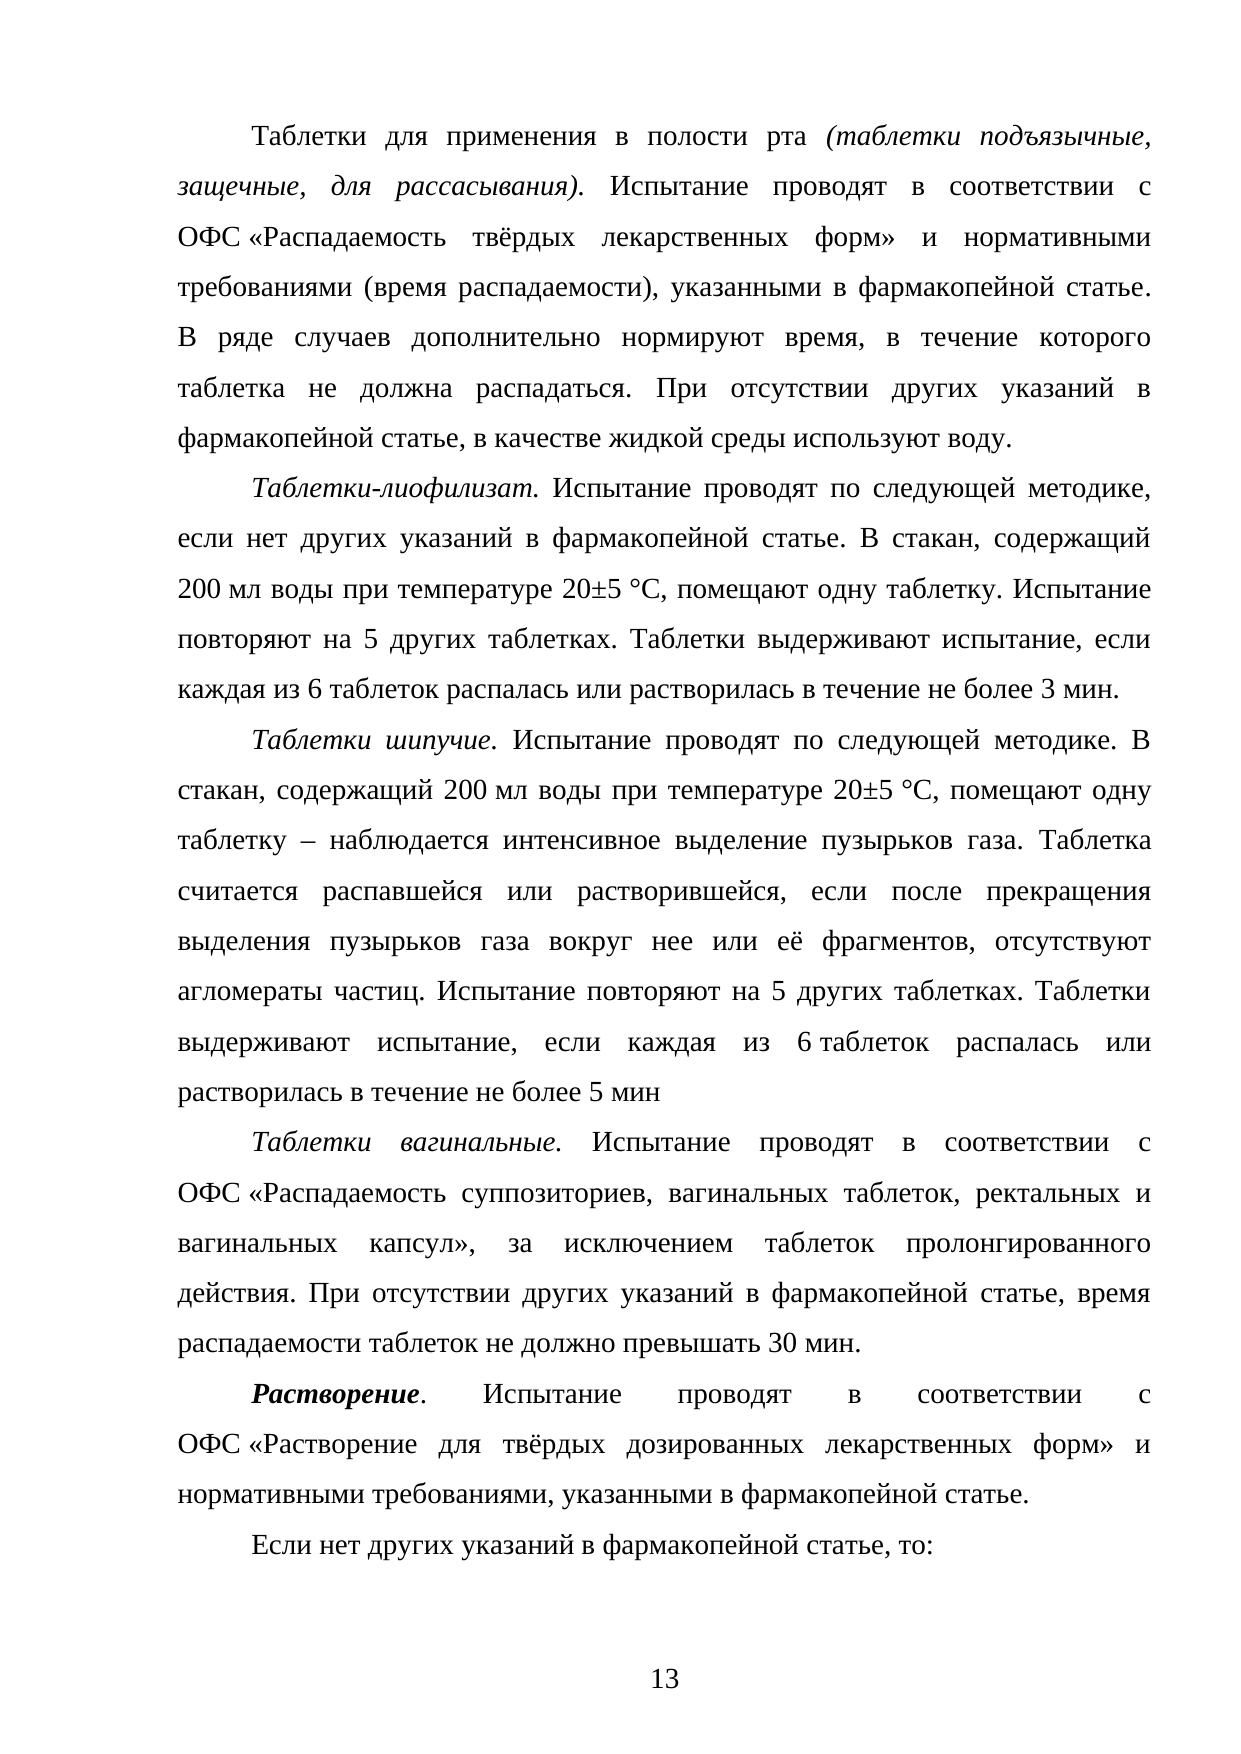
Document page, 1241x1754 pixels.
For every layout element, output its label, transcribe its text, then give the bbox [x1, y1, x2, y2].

text Таблетки шипучие. Испытание проводят по следующей методике. В стакан, содержащий 200 мл воды при температуре 20±5 °С, помещают одну таблетку – наблюдается интенсивное выделение пузырьков газа. Таблетка считается распавшейся или растворившейся, если после прекращения выделения пузырьков газа вокруг нее или её фрагментов, отсутствуют агломераты частиц. Испытание повторяют на 5 других таблетках. Таблетки выдерживают испытание, если каждая из 6 таблеток распалась или растворилась в течение не более 5 мин [177, 722, 1152, 1108]
text Растворение. Испытание проводят в соответствии с ОФС «Растворение для твёрдых дозированных лекарственных форм» и нормативными требованиями, указанными в фармакопейной статье. [177, 1376, 1152, 1510]
text Таблетки-лиофилизат. Испытание проводят по следующей методике, если нет других указаний в фармакопейной статье. В стакан, содержащий 200 мл воды при температуре 20±5 °С, помещают одну таблетку. Испытание повторяют на 5 других таблетках. Таблетки выдерживают испытание, если каждая из 6 таблеток распалась или растворилась в течение не более 3 мин. [177, 470, 1152, 705]
text Таблетки для применения в полости рта (таблетки подъязычные, защечные, для рассасывания). Испытание проводят в соответствии с ОФС «Распадаемость твёрдых лекарственных форм» и нормативными требованиями (время распадаемости), указанными в фармакопейной статье. В ряде случаев дополнительно нормируют время, в течение которого таблетка не должна распадаться. При отсутствии других указаний в фармакопейной статье, в качестве жидкой среды используют воду. [177, 118, 1152, 453]
text Таблетки вагинальные. Испытание проводят в соответствии с ОФС «Распадаемость суппозиториев, вагинальных таблеток, ректальных и вагинальных капсул», за исключением таблеток пролонгированного действия. При отсутствии других указаний в фармакопейной статье, время распадаемости таблеток не должно превышать 30 мин. [177, 1124, 1152, 1359]
text Если нет других указаний в фармакопейной статье, то: [177, 1527, 1152, 1560]
